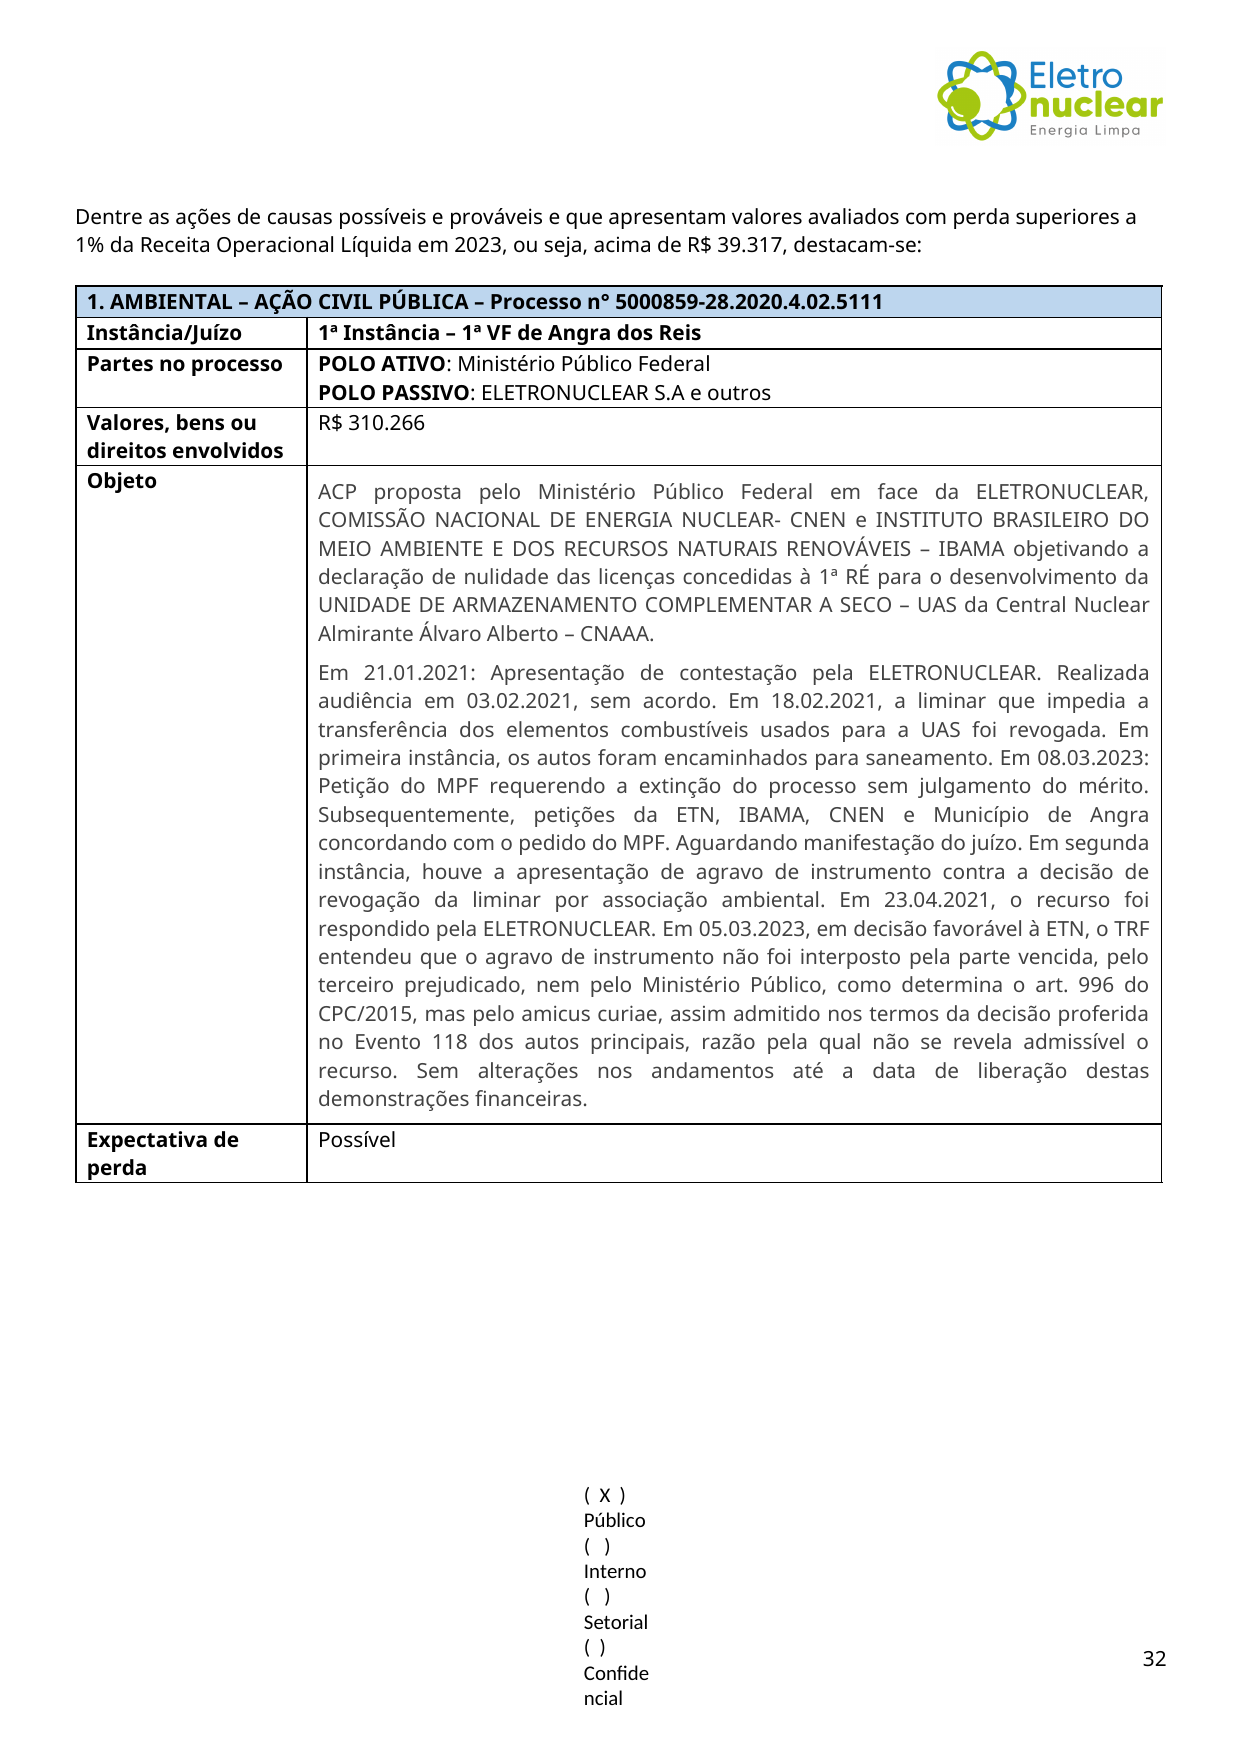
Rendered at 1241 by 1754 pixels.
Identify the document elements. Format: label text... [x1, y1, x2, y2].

table_cell Partes no processo [77, 350, 306, 406]
table_cell Instância/Juízo [77, 318, 306, 348]
table_cell POLO ATIVO: Ministério Público Federal POLO PASSIVO: ELETRONUCLEAR S.A e outros [308, 350, 1161, 406]
table_cell Valores, bens ou direitos envolvidos [77, 408, 306, 465]
table_cell ACP proposta pelo Ministério Público Federal em face da ELETRONUCLEAR, COMISSÃO NACIONAL DE ENERGIA NUCLEAR- CNEN e INSTITUTO BRASILEIRO DO MEIO AMBIENTE E DOS RECURSOS NATURAIS RENOVÁVEIS – IBAMA objetivando a declaração de nulidade das licenças concedidas à 1ª RÉ para o desenvolvimento da UNIDADE DE ARMAZENAMENTO COMPLEMENTAR A SECO – UAS da Central Nuclear Almirante Álvaro Alberto – CNAAA. Em 21.01.2021: Apresentação de contestação pela ELETRONUCLEAR. Realizada audiência em 03.02.2021, sem acordo. Em 18.02.2021, a liminar que impedia a transferência dos elementos combustíveis usados para a UAS foi revogada. Em primeira instância, os autos foram encaminhados para saneamento. Em 08.03.2023: Petição do MPF requerendo a extinção do processo sem julgamento do mérito. Subsequentemente, petições da ETN, IBAMA, CNEN e Município de Angra concordando com o pedido do MPF. Aguardando manifestação do juízo. Em segunda instância, houve a apresentação de agravo de instrumento contra a decisão de revogação da liminar por associação ambiental. Em 23.04.2021, o recurso foi respondido pela ELETRONUCLEAR. Em 05.03.2023, em decisão favorável à ETN, o TRF entendeu que o agravo de instrumento não foi interposto pela parte vencida, pelo terceiro prejudicado, nem pelo Ministério Público, como determina o art. 996 do CPC/2015, mas pelo amicus curiae, assim admitido nos termos da decisão proferida no Evento 118 dos autos principais, razão pela qual não se revela admissível o recurso. Sem alterações nos andamentos até a data de liberação destas demonstrações financeiras. [308, 466, 1161, 1123]
table_cell Possível [308, 1125, 1161, 1182]
table_header 1. AMBIENTAL – AÇÃO CIVIL PÚBLICA – Processo n° 5000859-28.2020.4.02.5111 [77, 287, 1161, 317]
table_cell R$ 310.266 [308, 408, 1161, 465]
picture [934, 47, 1167, 146]
table_cell Objeto [77, 466, 306, 1123]
table_cell 1ª Instância – 1ª VF de Angra dos Reis [308, 318, 1161, 348]
table_cell Expectativa de perda [77, 1125, 306, 1182]
text Dentre as ações de causas possíveis e prováveis e que apresentam valores avaliados com perda superiores a 1% da Receita Operacional Líquida em 2023, ou seja, acima de R$ 39.317, destacam-se: [75, 202, 1166, 259]
